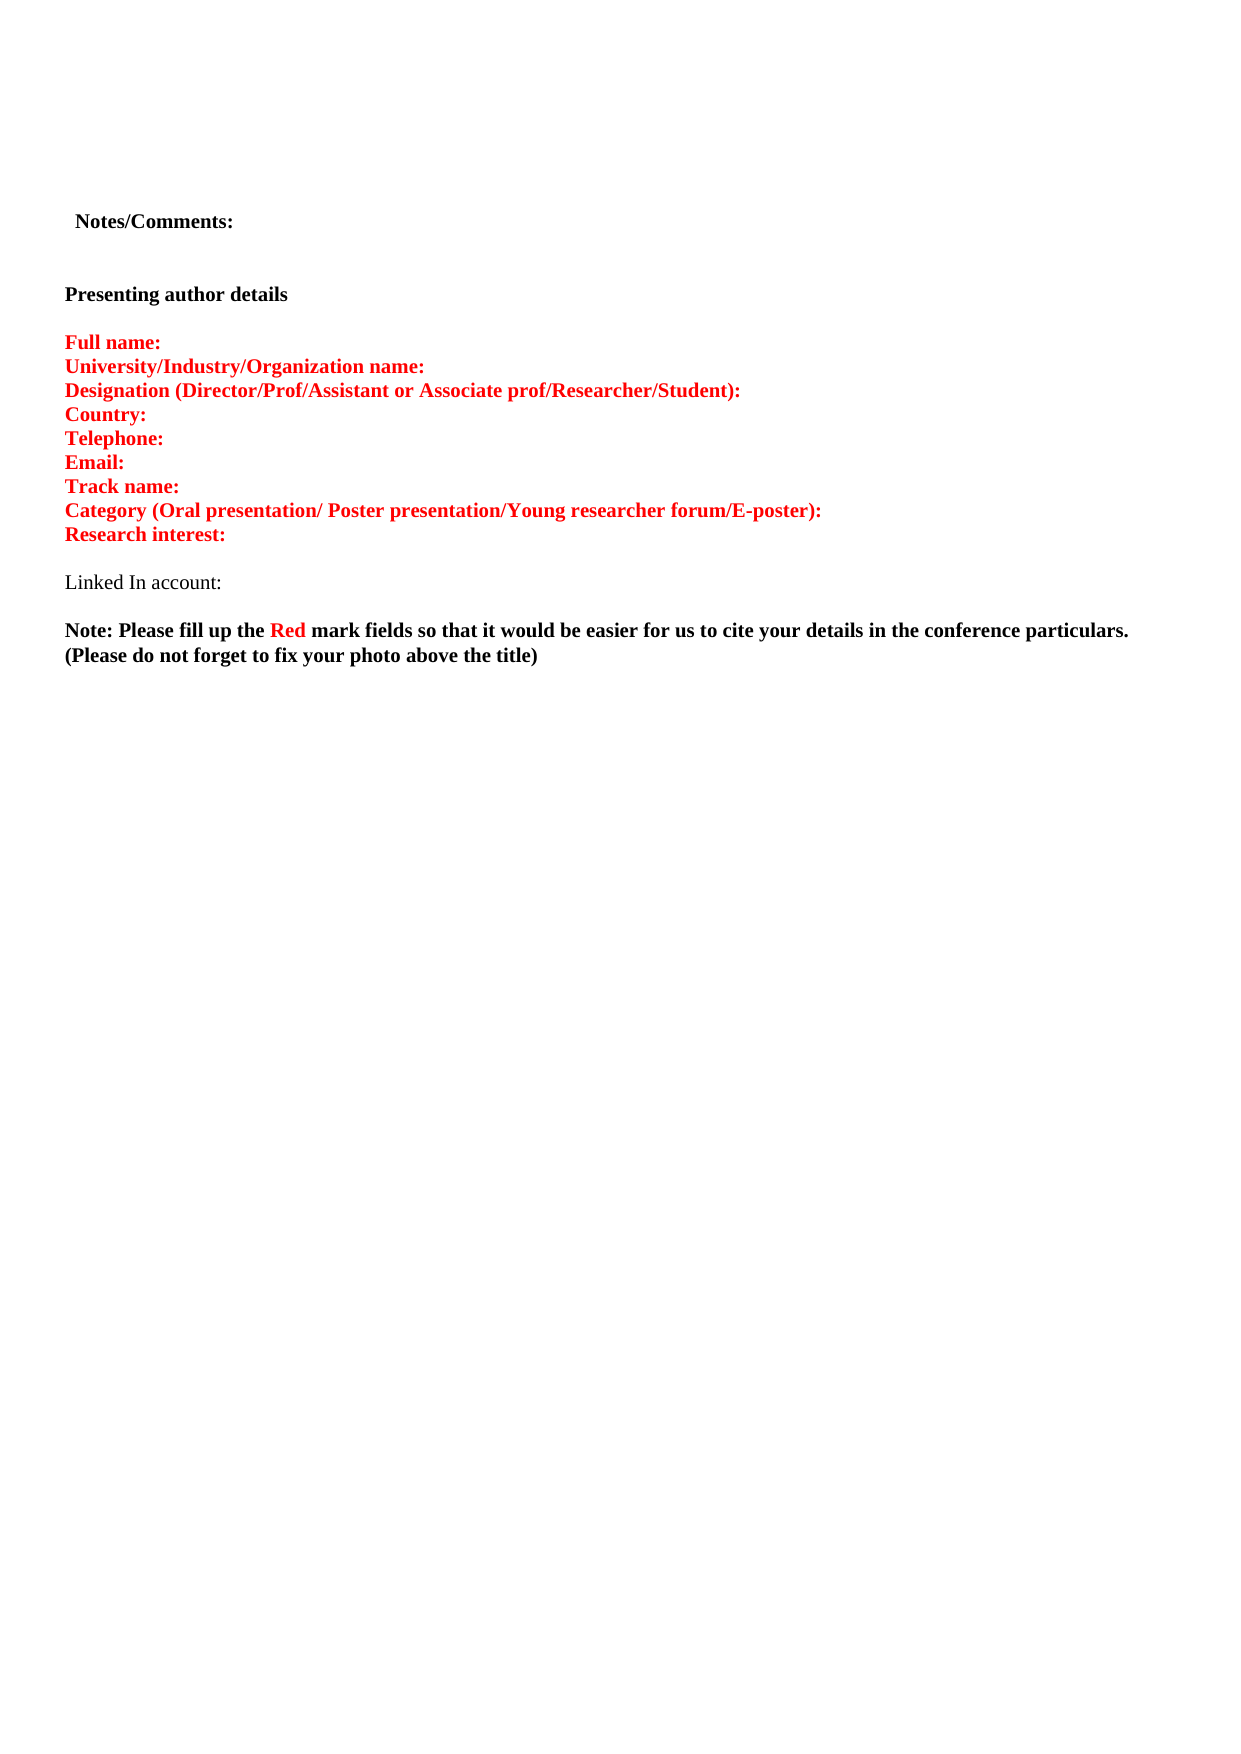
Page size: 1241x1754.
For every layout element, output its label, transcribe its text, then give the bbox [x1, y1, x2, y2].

text Notes/Comments: [75, 209, 1178, 233]
text University/Industry/Organization name: [64, 354, 1178, 378]
text Country: [64, 402, 1178, 426]
text Presenting author details Full name: [64, 282, 1178, 354]
text Email: [64, 450, 1178, 474]
text Note: Please fill up the Red mark fields so that it would be easier for us to cite your details in the conference particulars. (Please do not forget to fix your photo above the title) [64, 618, 1178, 667]
text Designation (Director/Prof/Assistant or Associate prof/Researcher/Student): [64, 378, 1178, 402]
text Research interest: [64, 522, 1178, 546]
text Linked In account: [64, 546, 1178, 594]
text Track name: Category (Oral presentation/ Poster presentation/Young researcher forum/E-poster): [64, 474, 1178, 522]
text Telephone: [64, 426, 1178, 450]
